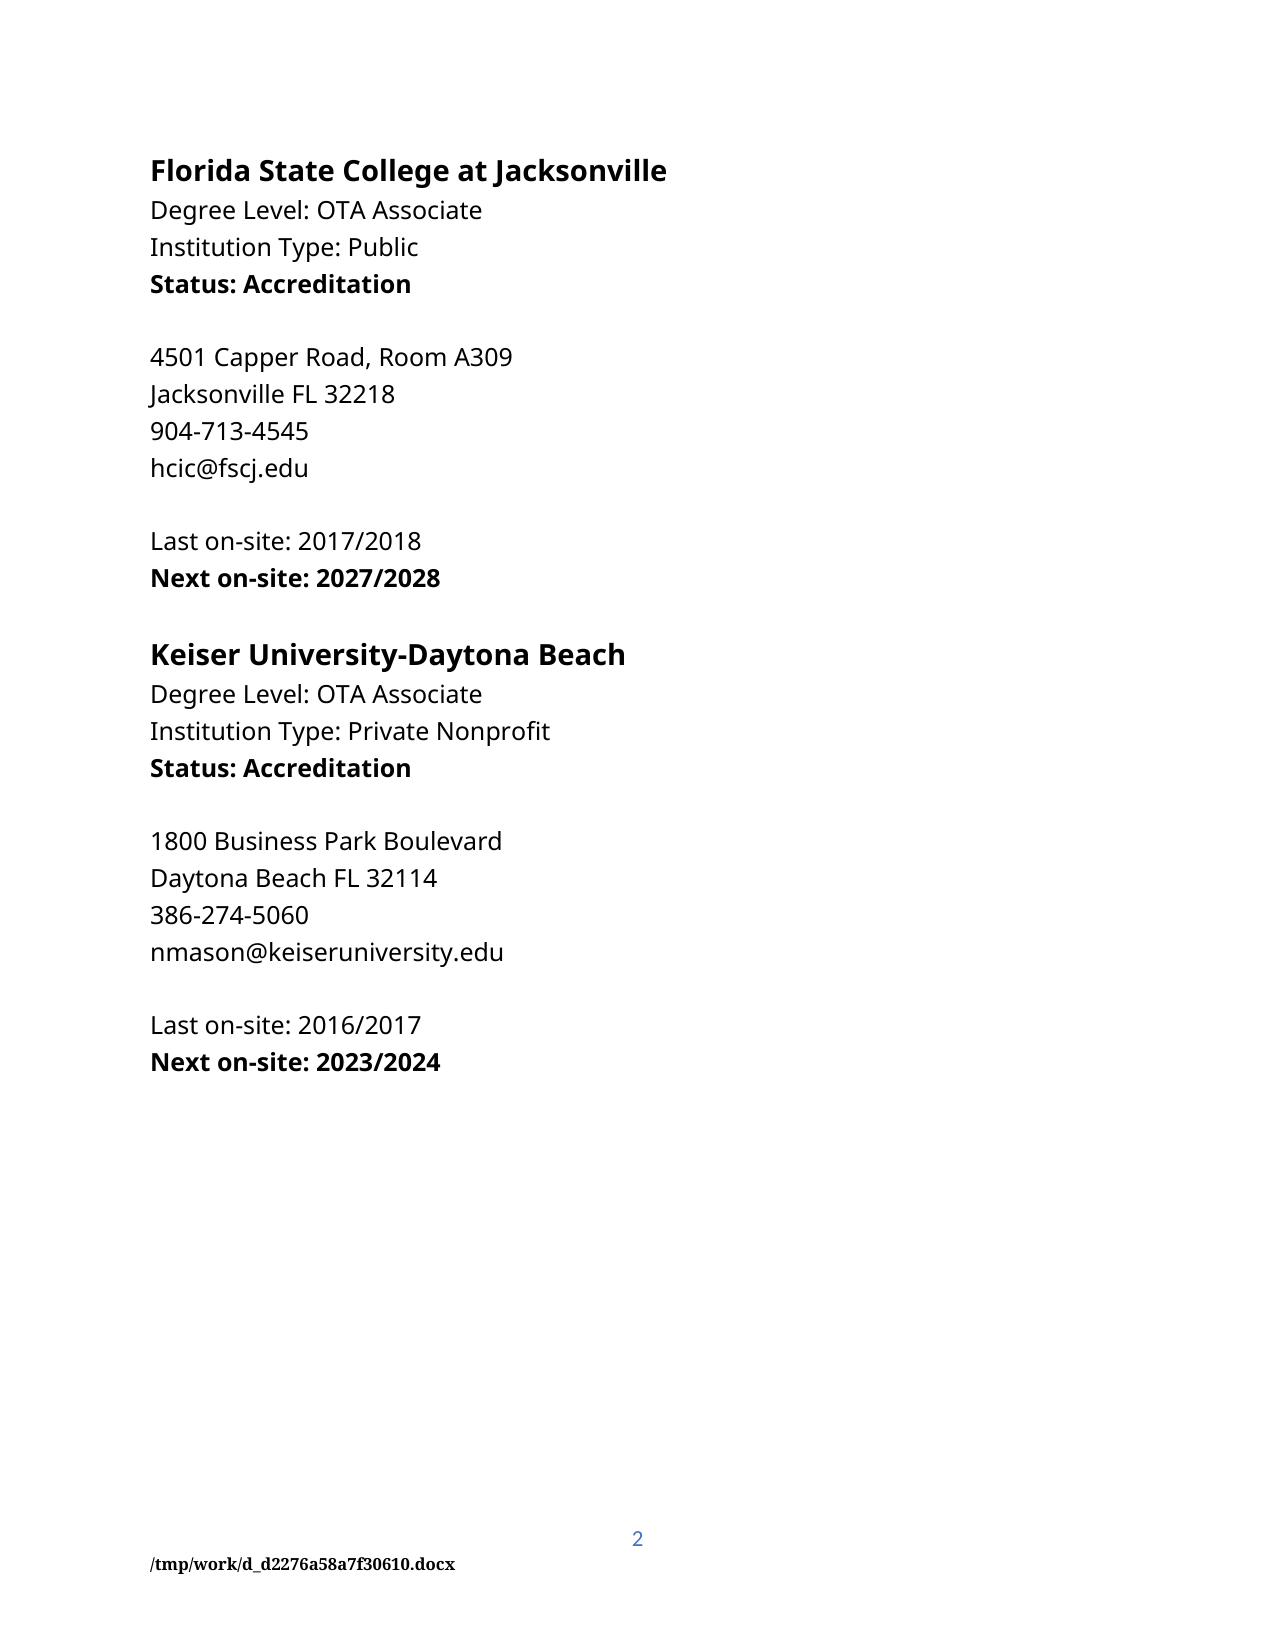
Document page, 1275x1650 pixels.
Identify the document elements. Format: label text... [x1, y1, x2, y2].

text Institution Type: Public [150, 229, 1125, 264]
text Keiser University-Daytona Beach [150, 634, 1125, 674]
text Status: Accreditation [150, 266, 1125, 300]
text 4501 Capper Road, Room A309 [150, 340, 1125, 374]
text nmason@keiseruniversity.edu [150, 934, 1125, 968]
text 1800 Business Park Boulevard [150, 824, 1125, 858]
text Degree Level: OTA Associate [150, 193, 1125, 227]
text Next on-site: 2023/2024 [150, 1044, 1125, 1079]
text Status: Accreditation [150, 750, 1125, 784]
text Next on-site: 2027/2028 [150, 561, 1125, 594]
text Jacksonville FL 32218 [150, 377, 1125, 411]
text 904-713-4545 [150, 413, 1125, 447]
text Degree Level: OTA Associate [150, 677, 1125, 711]
text hcic@fscj.edu [150, 450, 1125, 484]
text 386-274-5060 [150, 897, 1125, 932]
text Daytona Beach FL 32114 [150, 861, 1125, 895]
text Florida State College at Jacksonville [150, 150, 1125, 190]
text Last on-site: 2017/2018 [150, 524, 1125, 558]
text Last on-site: 2016/2017 [150, 1008, 1125, 1042]
text Institution Type: Private Nonprofit [150, 714, 1125, 748]
